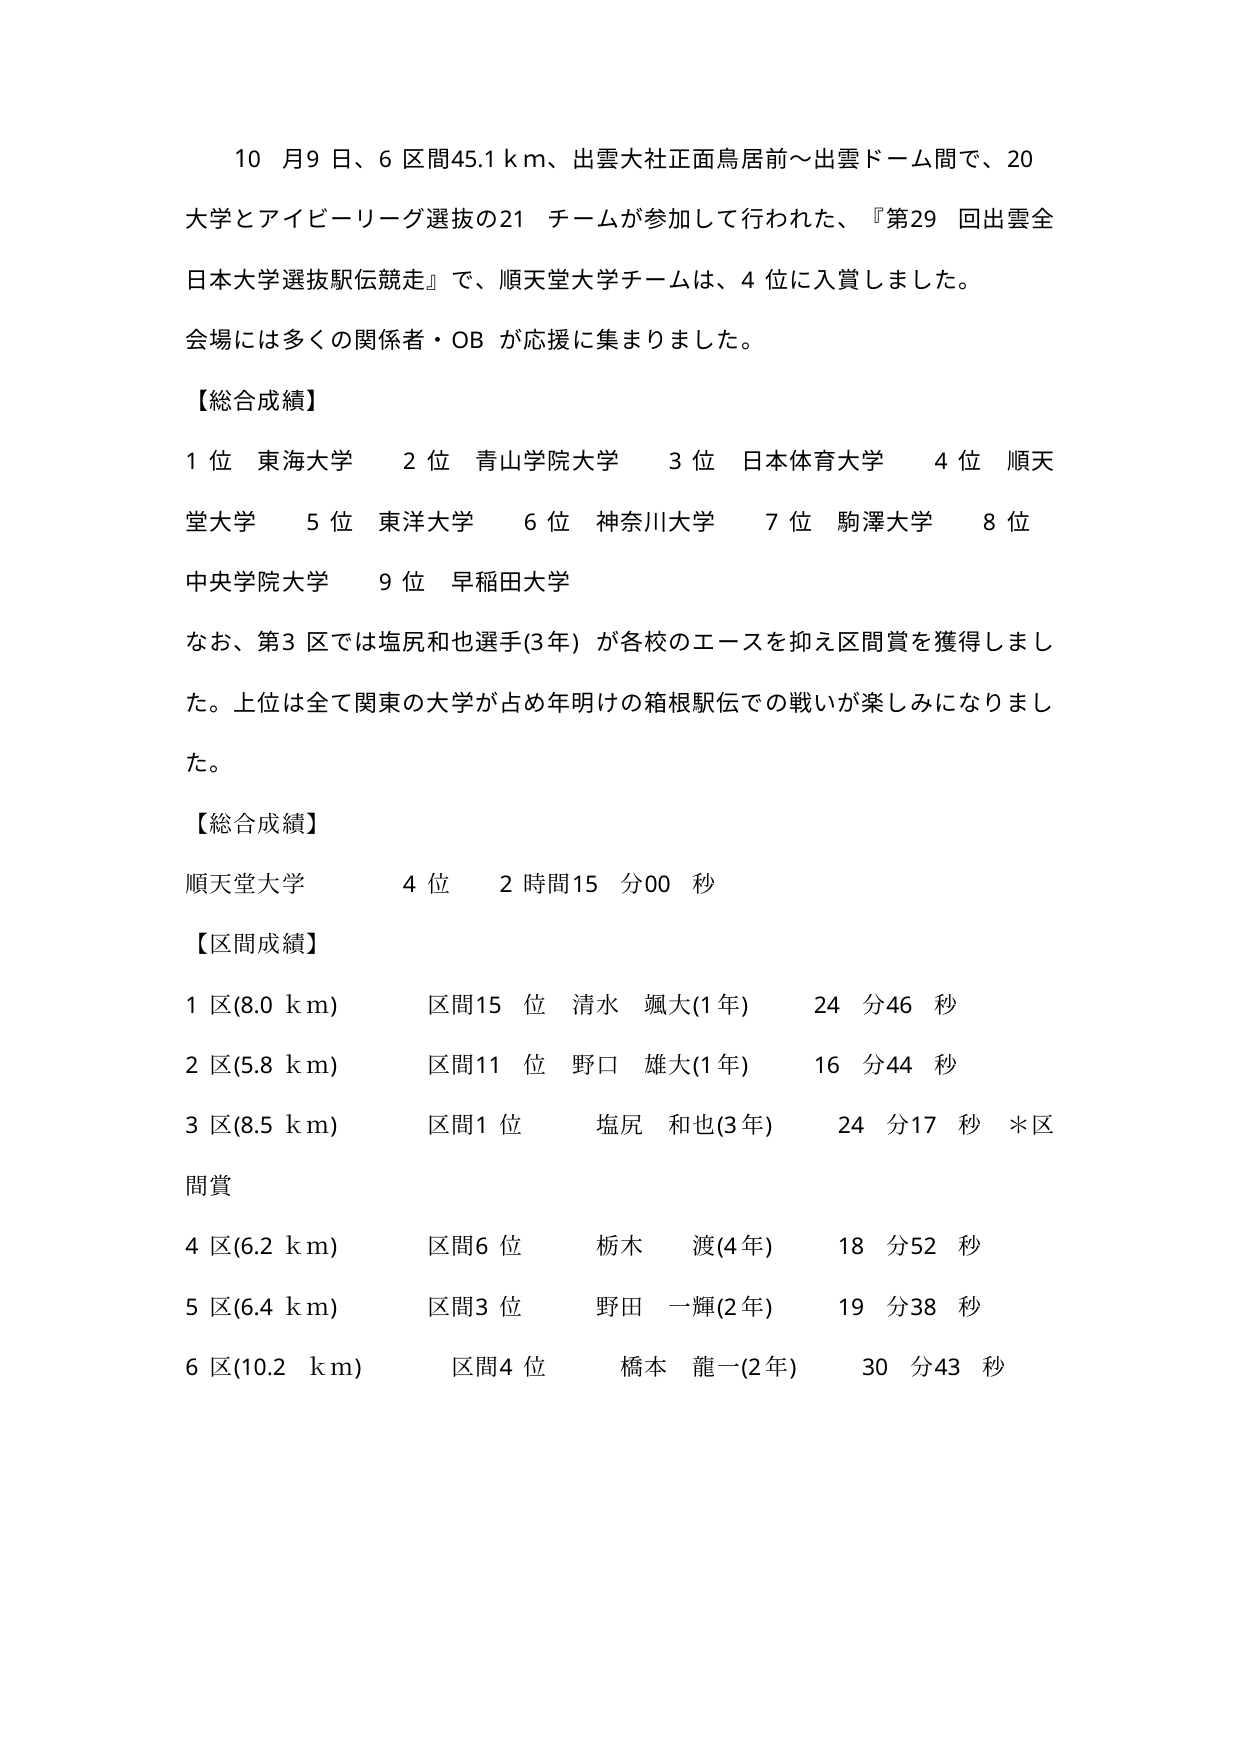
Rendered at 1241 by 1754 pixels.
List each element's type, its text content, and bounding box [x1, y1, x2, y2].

text 会場には多くの関係者・OBが応援に集まりました。 【総合成績】 [185, 308, 1055, 429]
text 【総合成績】 順天堂大学 4位 2時間15分00秒 【区間成績】 1区(8.0ｋｍ) 区間15位 清水 颯大(1年) 24分46秒 2区(5.8ｋｍ) 区間11位 野口 雄大(1年) 16分44秒 3区(8.5ｋｍ) 区間1位 塩尻 和也(3年) 24分17秒 ＊区間賞 4区(6.2ｋｍ) 区間6位 栃木 渡(4年) 18分52秒 5区(6.4ｋｍ) 区間3位 野田 一輝(2年) 19分38秒 6区(10.2ｋｍ) 区間4位 橋本 龍一(2年) 30分43秒 [185, 792, 1055, 1396]
text 1位 東海大学 2位 青山学院大学 3位 日本体育大学 4位 順天堂大学 5位 東洋大学 6位 神奈川大学 7位 駒澤大学 8位 中央学院大学 9位 早稲田大学 なお、第3区では塩尻和也選手(3年)が各校のエースを抑え区間賞を獲得しました。上位は全て関東の大学が占め年明けの箱根駅伝での戦いが楽しみになりました。 [185, 429, 1055, 792]
text 10月9日、6区間45.1ｋｍ、出雲大社正面鳥居前～出雲ドーム間で、20大学とアイビーリーグ選抜の21チームが参加して行われた、『第29回出雲全日本大学選抜駅伝競走』で、順天堂大学チームは、4位に入賞しました。 [185, 127, 1055, 308]
